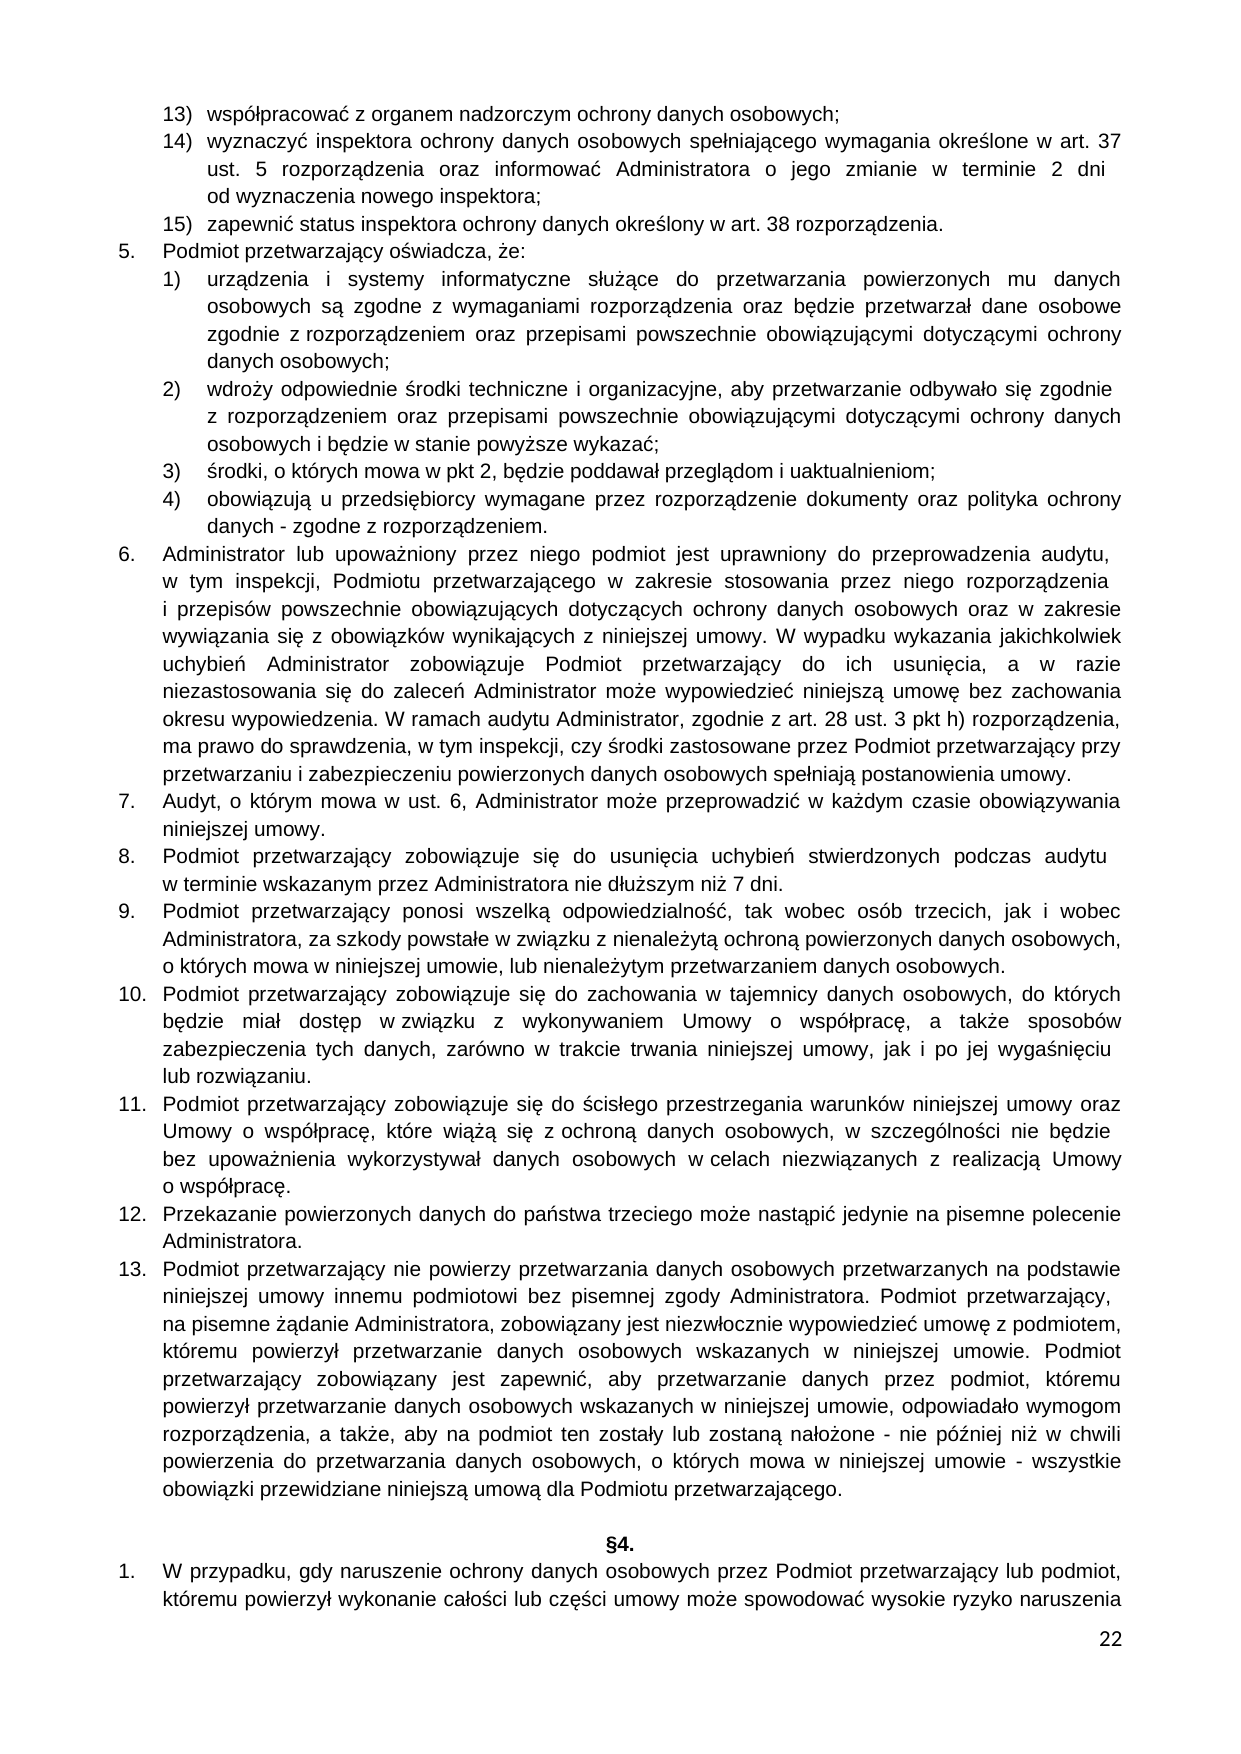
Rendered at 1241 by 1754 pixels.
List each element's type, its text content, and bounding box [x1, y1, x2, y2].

list współpracować z organem nadzorczym ochrony danych osobowych; [162, 102, 1122, 126]
list Podmiot przetwarzający zobowiązuje się do zachowania w tajemnicy danych osobowych, do których będzie miał dostęp w związku z wykonywaniem Umowy o współpracę, a także sposobów zabezpieczenia tych danych, zarówno w trakcie trwania niniejszej umowy, jak i po jej wygaśnięciu lub rozwiązaniu. [118, 982, 1122, 1088]
list Przekazanie powierzonych danych do państwa trzeciego może nastąpić jedynie na pisemne polecenie Administratora. [118, 1202, 1122, 1253]
list urządzenia i systemy informatyczne służące do przetwarzania powierzonych mu danych osobowych są zgodne z wymaganiami rozporządzenia oraz będzie przetwarzał dane osobowe zgodnie z rozporządzeniem oraz przepisami powszechnie obowiązującymi dotyczącymi ochrony danych osobowych; [162, 267, 1122, 373]
list Podmiot przetwarzający ponosi wszelką odpowiedzialność, tak wobec osób trzecich, jak i wobec Administratora, za szkody powstałe w związku z nienależytą ochroną powierzonych danych osobowych, o których mowa w niniejszej umowie, lub nienależytym przetwarzaniem danych osobowych. [118, 899, 1122, 978]
list Audyt, o którym mowa w ust. 6, Administrator może przeprowadzić w każdym czasie obowiązywania niniejszej umowy. [118, 789, 1122, 841]
list Podmiot przetwarzający zobowiązuje się do usunięcia uchybień stwierdzonych podczas audytu w terminie wskazanym przez Administratora nie dłuższym niż 7 dni. [118, 844, 1122, 896]
list wdroży odpowiednie środki techniczne i organizacyjne, aby przetwarzanie odbywało się zgodnie z rozporządzeniem oraz przepisami powszechnie obowiązującymi dotyczącymi ochrony danych osobowych i będzie w stanie powyższe wykazać; [162, 377, 1122, 456]
list środki, o których mowa w pkt 2, będzie poddawał przeglądom i uaktualnieniom; [162, 459, 1122, 483]
list wyznaczyć inspektora ochrony danych osobowych spełniającego wymagania określone w art. 37 ust. 5 rozporządzenia oraz informować Administratora o jego zmianie w terminie 2 dni od wyznaczenia nowego inspektora; [162, 129, 1122, 208]
list obowiązują u przedsiębiorcy wymagane przez rozporządzenie dokumenty oraz polityka ochrony danych - zgodne z rozporządzeniem. [162, 487, 1122, 538]
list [118, 1559, 1122, 1611]
list Podmiot przetwarzający oświadcza, że: [118, 239, 1122, 263]
list Podmiot przetwarzający zobowiązuje się do ścisłego przestrzegania warunków niniejszej umowy oraz Umowy o współpracę, które wiążą się z ochroną danych osobowych, w szczególności nie będzie bez upoważnienia wykorzystywał danych osobowych w celach niezwiązanych z realizacją Umowy o współpracę. [118, 1092, 1122, 1198]
list Podmiot przetwarzający nie powierzy przetwarzania danych osobowych przetwarzanych na podstawie niniejszej umowy innemu podmiotowi bez pisemnej zgody Administratora. Podmiot przetwarzający, na pisemne żądanie Administratora, zobowiązany jest niezwłocznie wypowiedzieć umowę z podmiotem, któremu powierzył przetwarzanie danych osobowych wskazanych w niniejszej umowie. Podmiot przetwarzający zobowiązany jest zapewnić, aby przetwarzanie danych przez podmiot, któremu powierzył przetwarzanie danych osobowych wskazanych w niniejszej umowie, odpowiadało wymogom rozporządzenia, a także, aby na podmiot ten zostały lub zostaną nałożone - nie później niż w chwili powierzenia do przetwarzania danych osobowych, o których mowa w niniejszej umowie - wszystkie obowiązki przewidziane niniejszą umową dla Podmiotu przetwarzającego. [118, 1257, 1122, 1501]
list zapewnić status inspektora ochrony danych określony w art. 38 rozporządzenia. [162, 212, 1122, 236]
list Administrator lub upoważniony przez niego podmiot jest uprawniony do przeprowadzenia audytu, w tym inspekcji, Podmiotu przetwarzającego w zakresie stosowania przez niego rozporządzenia i przepisów powszechnie obowiązujących dotyczących ochrony danych osobowych oraz w zakresie wywiązania się z obowiązków wynikających z niniejszej umowy. W wypadku wykazania jakichkolwiek uchybień Administrator zobowiązuje Podmiot przetwarzający do ich usunięcia, a w razie niezastosowania się do zaleceń Administrator może wypowiedzieć niniejszą umowę bez zachowania okresu wypowiedzenia. W ramach audytu Administrator, zgodnie z art. 28 ust. 3 pkt h) rozporządzenia, ma prawo do sprawdzenia, w tym inspekcji, czy środki zastosowane przez Podmiot przetwarzający przy przetwarzaniu i zabezpieczeniu powierzonych danych osobowych spełniają postanowienia umowy. [118, 542, 1122, 786]
text §4. [118, 1532, 1122, 1556]
